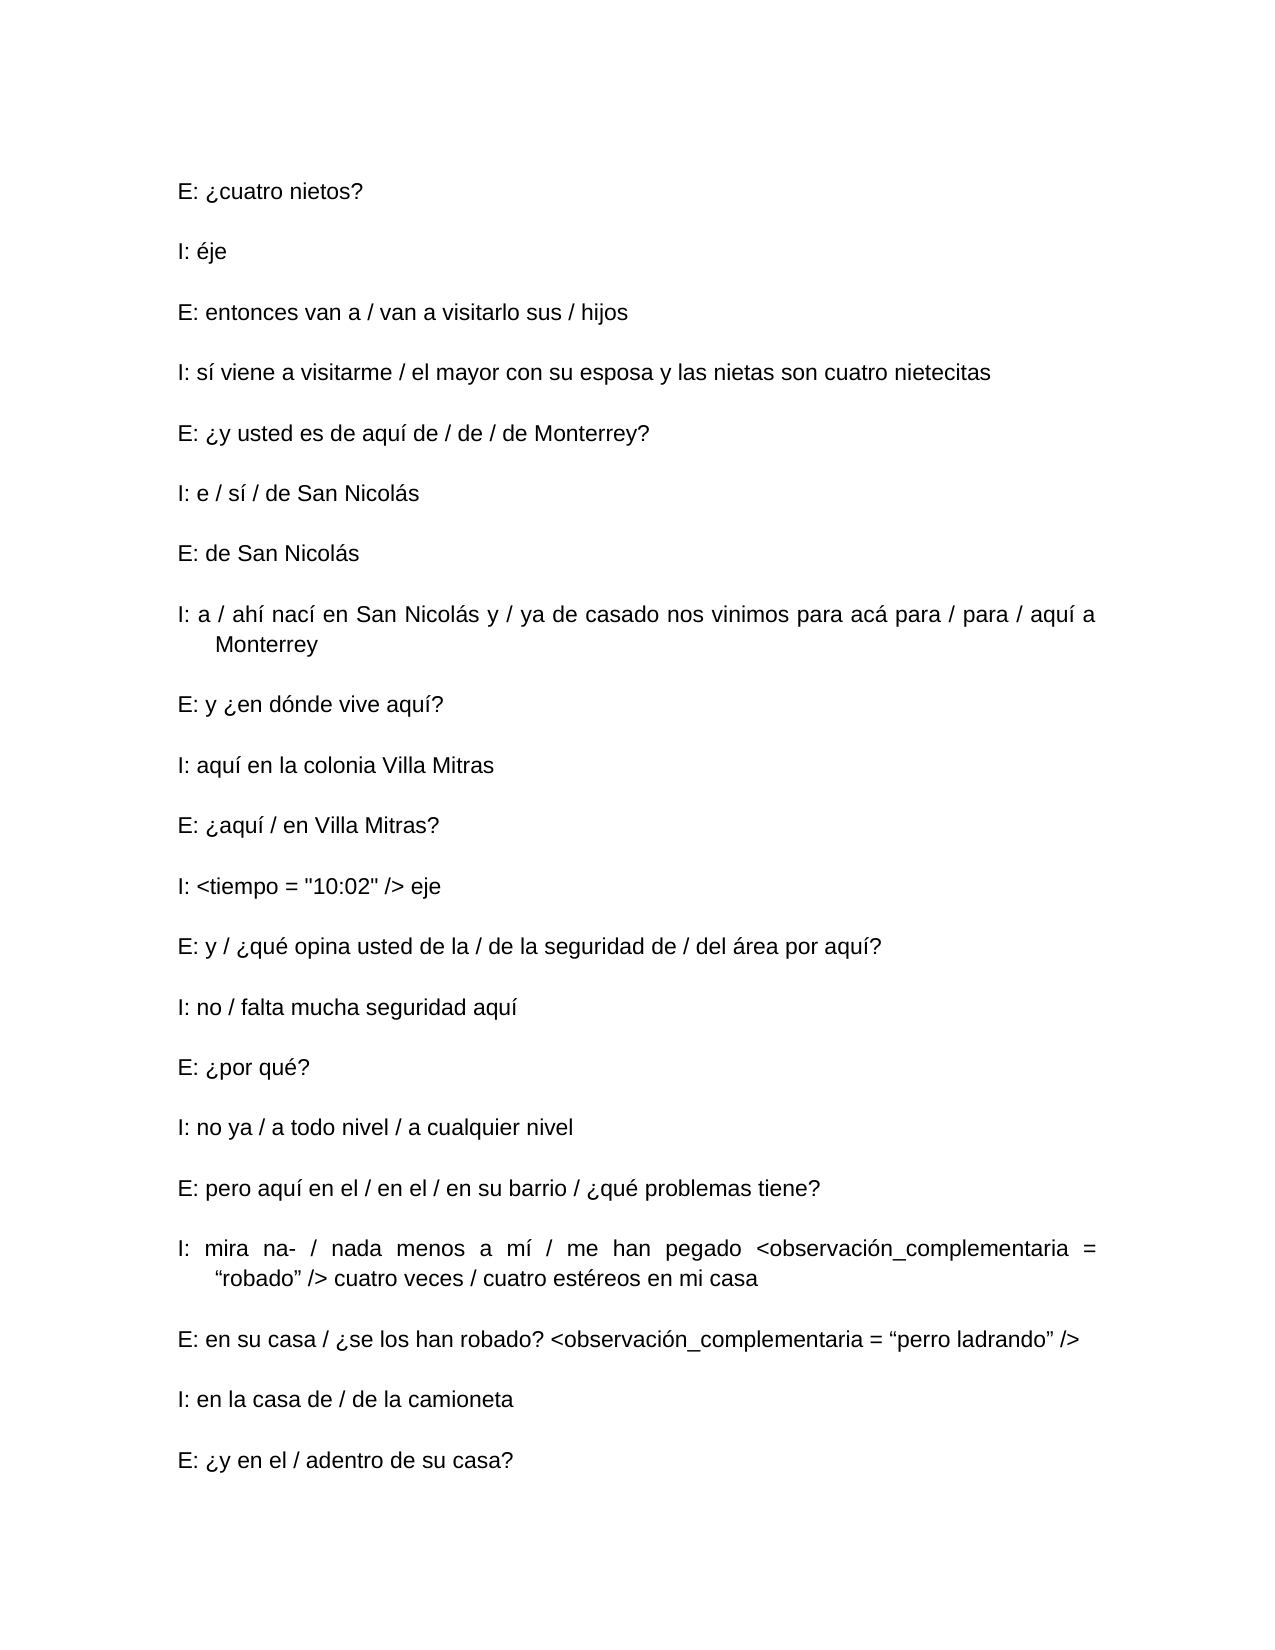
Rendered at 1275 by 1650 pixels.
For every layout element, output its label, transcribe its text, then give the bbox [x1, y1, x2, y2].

text E: ¿y usted es de aquí de / de / de Monterrey? [177, 419, 1098, 446]
text I: a / ahí nací en San Nicolás y / ya de casado nos vinimos para acá para / para / aquí a Monterrey [177, 601, 1098, 657]
text I: mira na- / nada menos a mí / me han pegado <observación_complementaria = “robado” /> cuatro veces / cuatro estéreos en mi casa [177, 1235, 1098, 1292]
text I: en la casa de / de la camioneta [177, 1386, 1098, 1413]
text I: no ya / a todo nivel / a cualquier nivel [177, 1114, 1098, 1141]
text E: ¿y en el / adentro de su casa? [177, 1447, 1098, 1473]
text I: <tiempo = "10:02" /> eje [177, 873, 1098, 899]
text I: aquí en la colonia Villa Mitras [177, 752, 1098, 778]
text I: éje [177, 238, 1098, 265]
text E: en su casa / ¿se los han robado? <observación_complementaria = “perro ladrando” /> [177, 1326, 1098, 1352]
text I: sí viene a visitarme / el mayor con su esposa y las nietas son cuatro nietecitas [177, 359, 1098, 386]
text E: ¿aquí / en Villa Mitras? [177, 812, 1098, 839]
text E: pero aquí en el / en el / en su barrio / ¿qué problemas tiene? [177, 1175, 1098, 1201]
text E: ¿cuatro nietos? [177, 178, 1098, 204]
text I: e / sí / de San Nicolás [177, 480, 1098, 506]
text E: y / ¿qué opina usted de la / de la seguridad de / del área por aquí? [177, 933, 1098, 959]
text E: y ¿en dónde vive aquí? [177, 691, 1098, 718]
text E: entonces van a / van a visitarlo sus / hijos [177, 299, 1098, 325]
text E: de San Nicolás [177, 540, 1098, 567]
text I: no / falta mucha seguridad aquí [177, 993, 1098, 1020]
text E: ¿por qué? [177, 1054, 1098, 1080]
